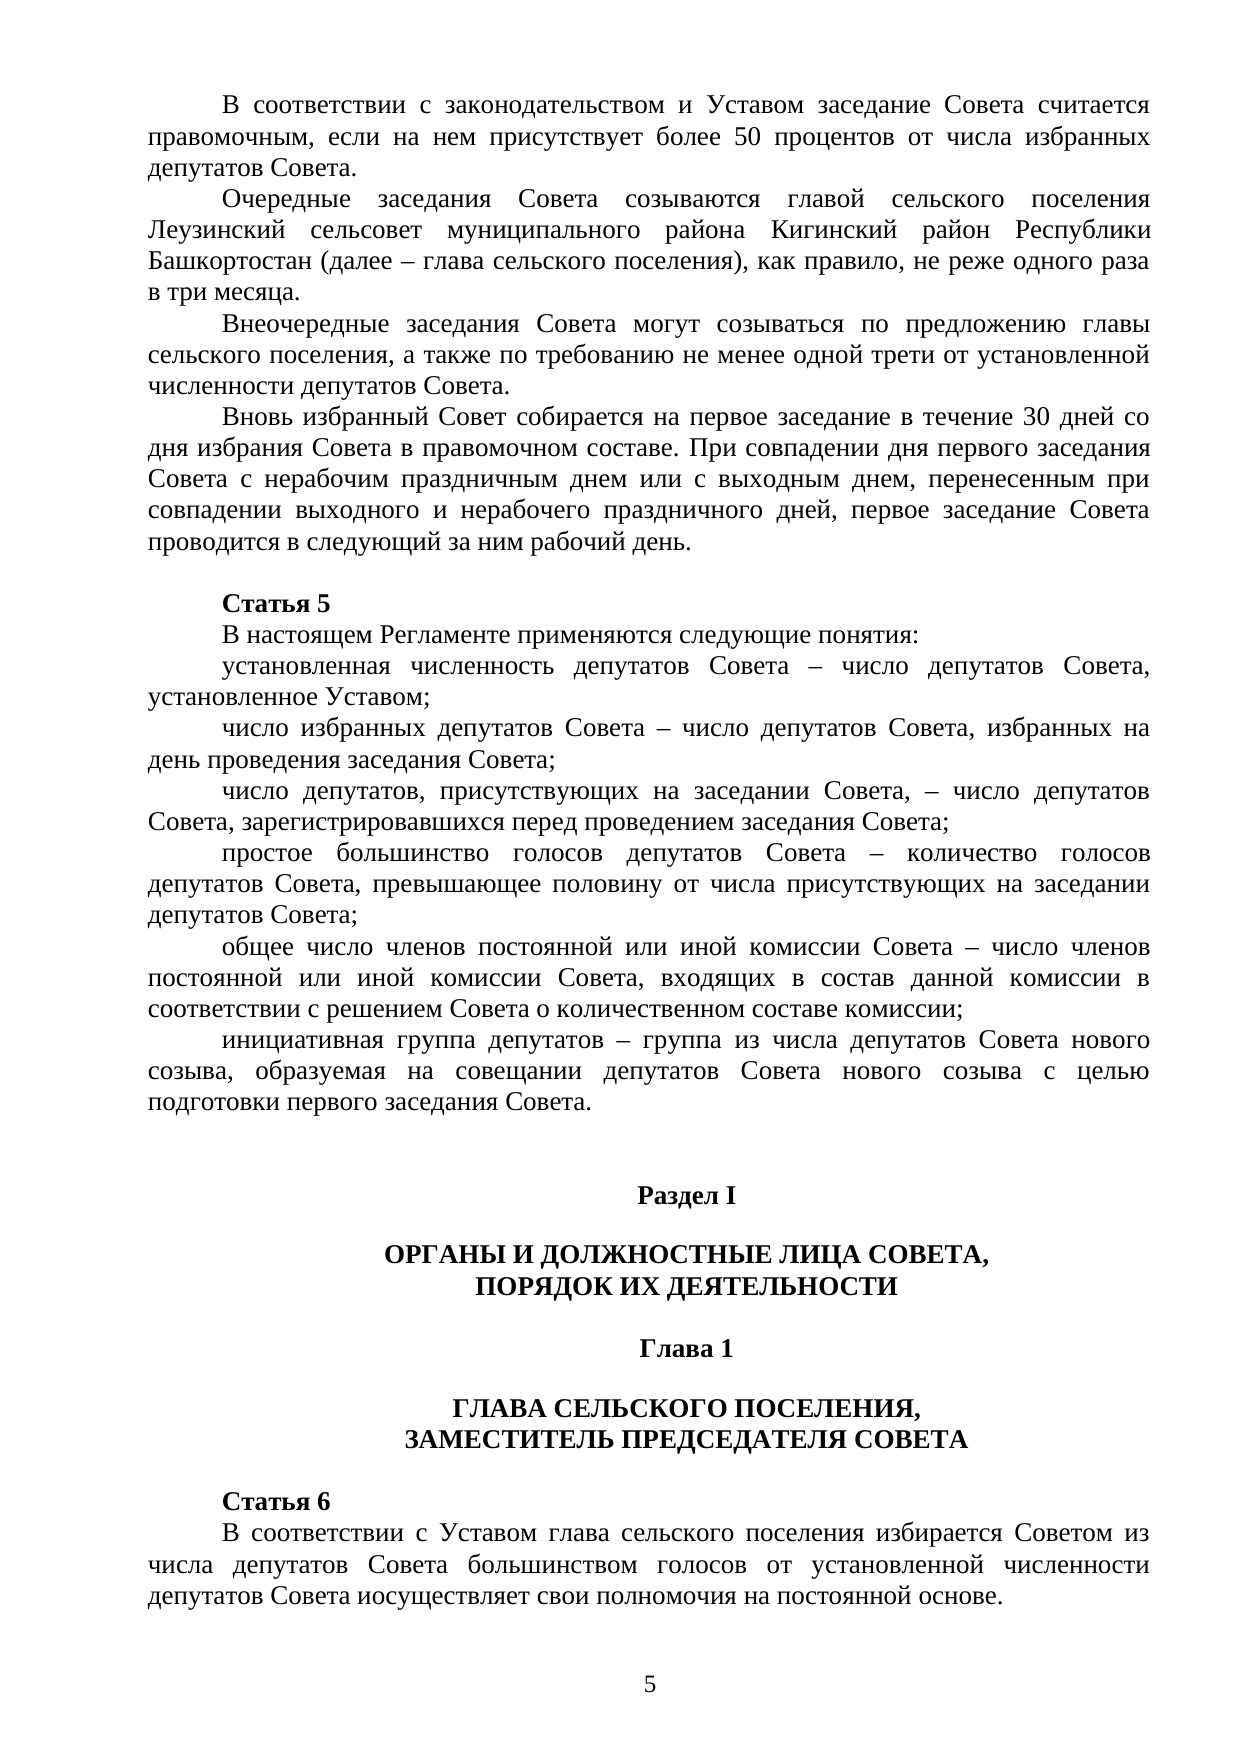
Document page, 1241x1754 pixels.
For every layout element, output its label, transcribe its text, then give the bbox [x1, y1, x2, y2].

text Внеочередные заседания Совета могут созываться по предложению главы сельского поселения, а также по требованию не менее одной трети от установленной численности депутатов Совета. [148, 307, 1152, 400]
text ПОРЯДОК ИХ ДЕЯТЕЛЬНОСТИ [148, 1270, 1152, 1301]
text В настоящем Регламенте применяются следующие понятия: [148, 618, 1152, 649]
text ЗАМЕСТИТЕЛЬ ПРЕДСЕДАТЕЛЯ СОВЕТА [148, 1423, 1152, 1454]
text ГЛАВА СЕЛЬСКОГО ПОСЕЛЕНИЯ, [148, 1392, 1152, 1423]
text Вновь избранный Совет собирается на первое заседание в течение 30 дней со дня избрания Совета в правомочном составе. При совпадении дня первого заседания Совета с нерабочим праздничным днем или с выходным днем, перенесенным при совпадении выходного и нерабочего праздничного дней, первое заседание Совета проводится в следующий за ним рабочий день. [148, 400, 1152, 556]
text Очередные заседания Совета созываются главой сельского поселения Леузинский сельсовет муниципального района Кигинский район Республики Башкортостан (далее – глава сельского поселения), как правило, не реже одного раза в три месяца. [148, 182, 1152, 307]
text число депутатов, присутствующих на заседании Совета, – число депутатов Совета, зарегистрировавшихся перед проведением заседания Совета; [148, 774, 1152, 836]
text Статья 6 [148, 1485, 1152, 1517]
text Статья 5 [148, 587, 1152, 618]
subtitle Глава 1 [148, 1332, 1152, 1363]
subtitle Раздел I [148, 1179, 1152, 1210]
text В соответствии с Уставом глава сельского поселения избирается Советом из числа депутатов Совета большинством голосов от установленной численности депутатов Совета иосуществляет свои полномочия на постоянной основе. [148, 1517, 1152, 1610]
text инициативная группа депутатов – группа из числа депутатов Совета нового созыва, образуемая на совещании депутатов Совета нового созыва с целью подготовки первого заседания Совета. [148, 1023, 1152, 1116]
text ОРГАНЫ И ДОЛЖНОСТНЫЕ ЛИЦА СОВЕТА, [148, 1239, 1152, 1270]
text установленная численность депутатов Совета – число депутатов Совета, установленное Уставом; [148, 649, 1152, 712]
text В соответствии с законодательством и Уставом заседание Совета считается правомочным, если на нем присутствует более 50 процентов от числа избранных депутатов Совета. [148, 89, 1152, 182]
text простое большинство голосов депутатов Совета – количество голосов депутатов Совета, превышающее половину от числа присутствующих на заседании депутатов Совета; [148, 836, 1152, 929]
text общее число членов постоянной или иной комиссии Совета – число членов постоянной или иной комиссии Совета, входящих в состав данной комиссии в соответствии с решением Совета о количественном составе комиссии; [148, 929, 1152, 1023]
text число избранных депутатов Совета – число депутатов Совета, избранных на день проведения заседания Совета; [148, 712, 1152, 774]
